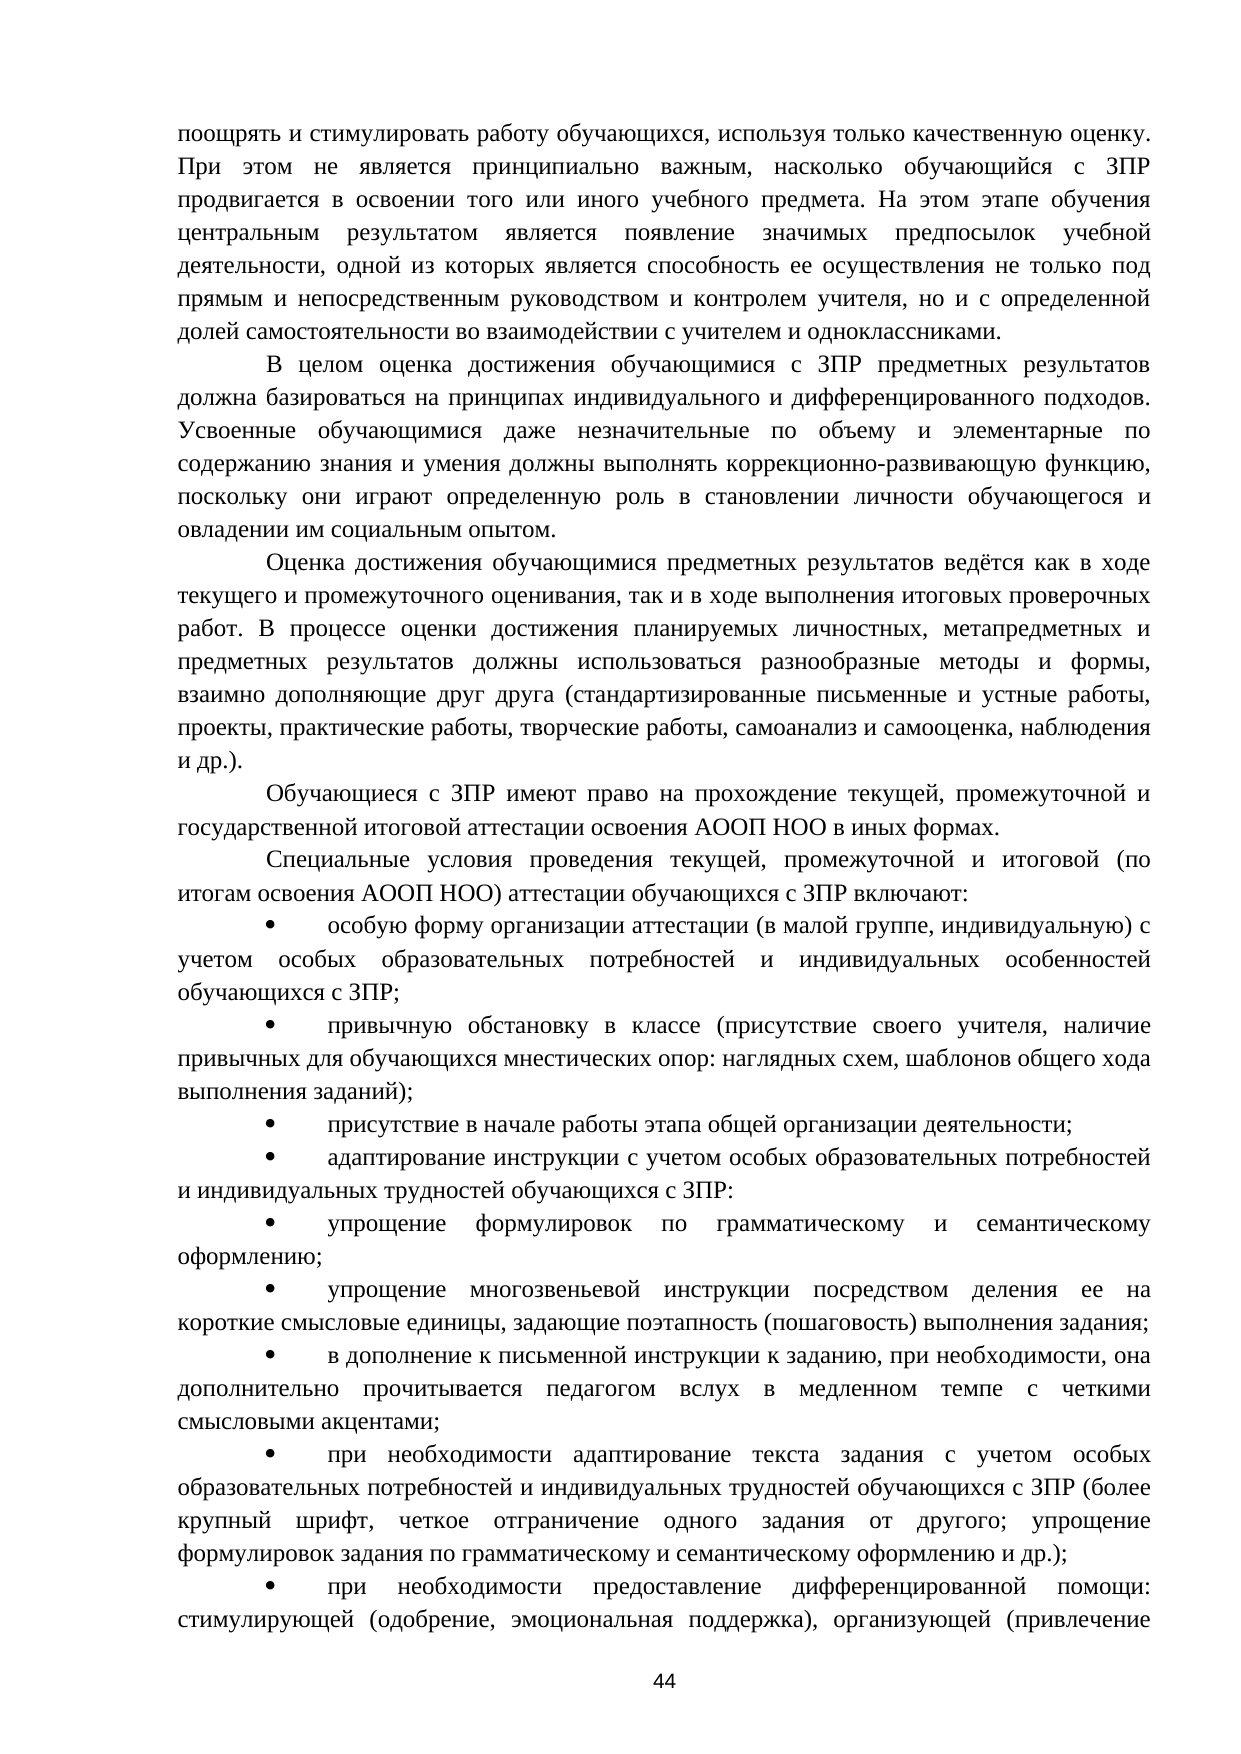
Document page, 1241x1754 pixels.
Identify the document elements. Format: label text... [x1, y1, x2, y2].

list упрощение формулировок по грамматическому и семантическому оформлению; [177, 1208, 1152, 1269]
list при необходимости адаптирование текста задания с учетом особых образовательных потребностей и индивидуальных трудностей обучающихся с ЗПР (более крупный шрифт, четкое отграничение одного задания от другого; упрощение формулировок задания по грамматическому и семантическому оформлению и др.); [177, 1439, 1152, 1567]
list адаптирование инструкции с учетом особых образовательных потребностей и индивидуальных трудностей обучающихся с ЗПР: [177, 1142, 1152, 1203]
list особую форму организации аттестации (в малой группе, индивидуальную) с учетом особых образовательных потребностей и индивидуальных особенностей обучающихся с ЗПР; [177, 911, 1152, 1005]
list присутствие в начале работы этапа общей организации деятельности; [177, 1109, 1152, 1137]
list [177, 1571, 1152, 1633]
text В целом оценка достижения обучающимися с ЗПР предметных результатов должна базироваться на принципах индивидуального и дифференцированного подходов. Усвоенные обучающимися даже незначительные по объему и элементарные по содержанию знания и умения должны выполнять коррекционно-развивающую функцию, поскольку они играют определенную роль в становлении личности обучающегося и овладении им социальным опытом. [177, 349, 1152, 543]
text Обучающиеся с ЗПР имеют право на прохождение текущей, промежуточной и государственной итоговой аттестации освоения АООП НОО в иных формах. [177, 778, 1152, 840]
list привычную обстановку в классе (присутствие своего учителя, наличие привычных для обучающихся мнестических опор: наглядных схем, шаблонов общего хода выполнения заданий); [177, 1010, 1152, 1104]
text Оценка достижения обучающимися предметных результатов ведётся как в ходе текущего и промежуточного оценивания, так и в ходе выполнения итоговых проверочных работ. В процессе оценки достижения планируемых личностных, метапредметных и предметных результатов должны использоваться разнообразные методы и формы, взаимно дополняющие друг друга (стандартизированные письменные и устные работы, проекты, практические работы, творческие работы, самоанализ и самооценка, наблюдения и др.). [177, 547, 1152, 774]
text Специальные условия проведения текущей, промежуточной и итоговой (по итогам освоения АООП НОО) аттестации обучающихся с ЗПР включают: [177, 844, 1152, 906]
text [177, 118, 1152, 345]
list в дополнение к письменной инструкции к заданию, при необходимости, она дополнительно прочитывается педагогом вслух в медленном темпе с четкими смысловыми акцентами; [177, 1340, 1152, 1435]
list упрощение многозвеньевой инструкции посредством деления ее на короткие смысловые единицы, задающие поэтапность (пошаговость) выполнения задания; [177, 1274, 1152, 1336]
